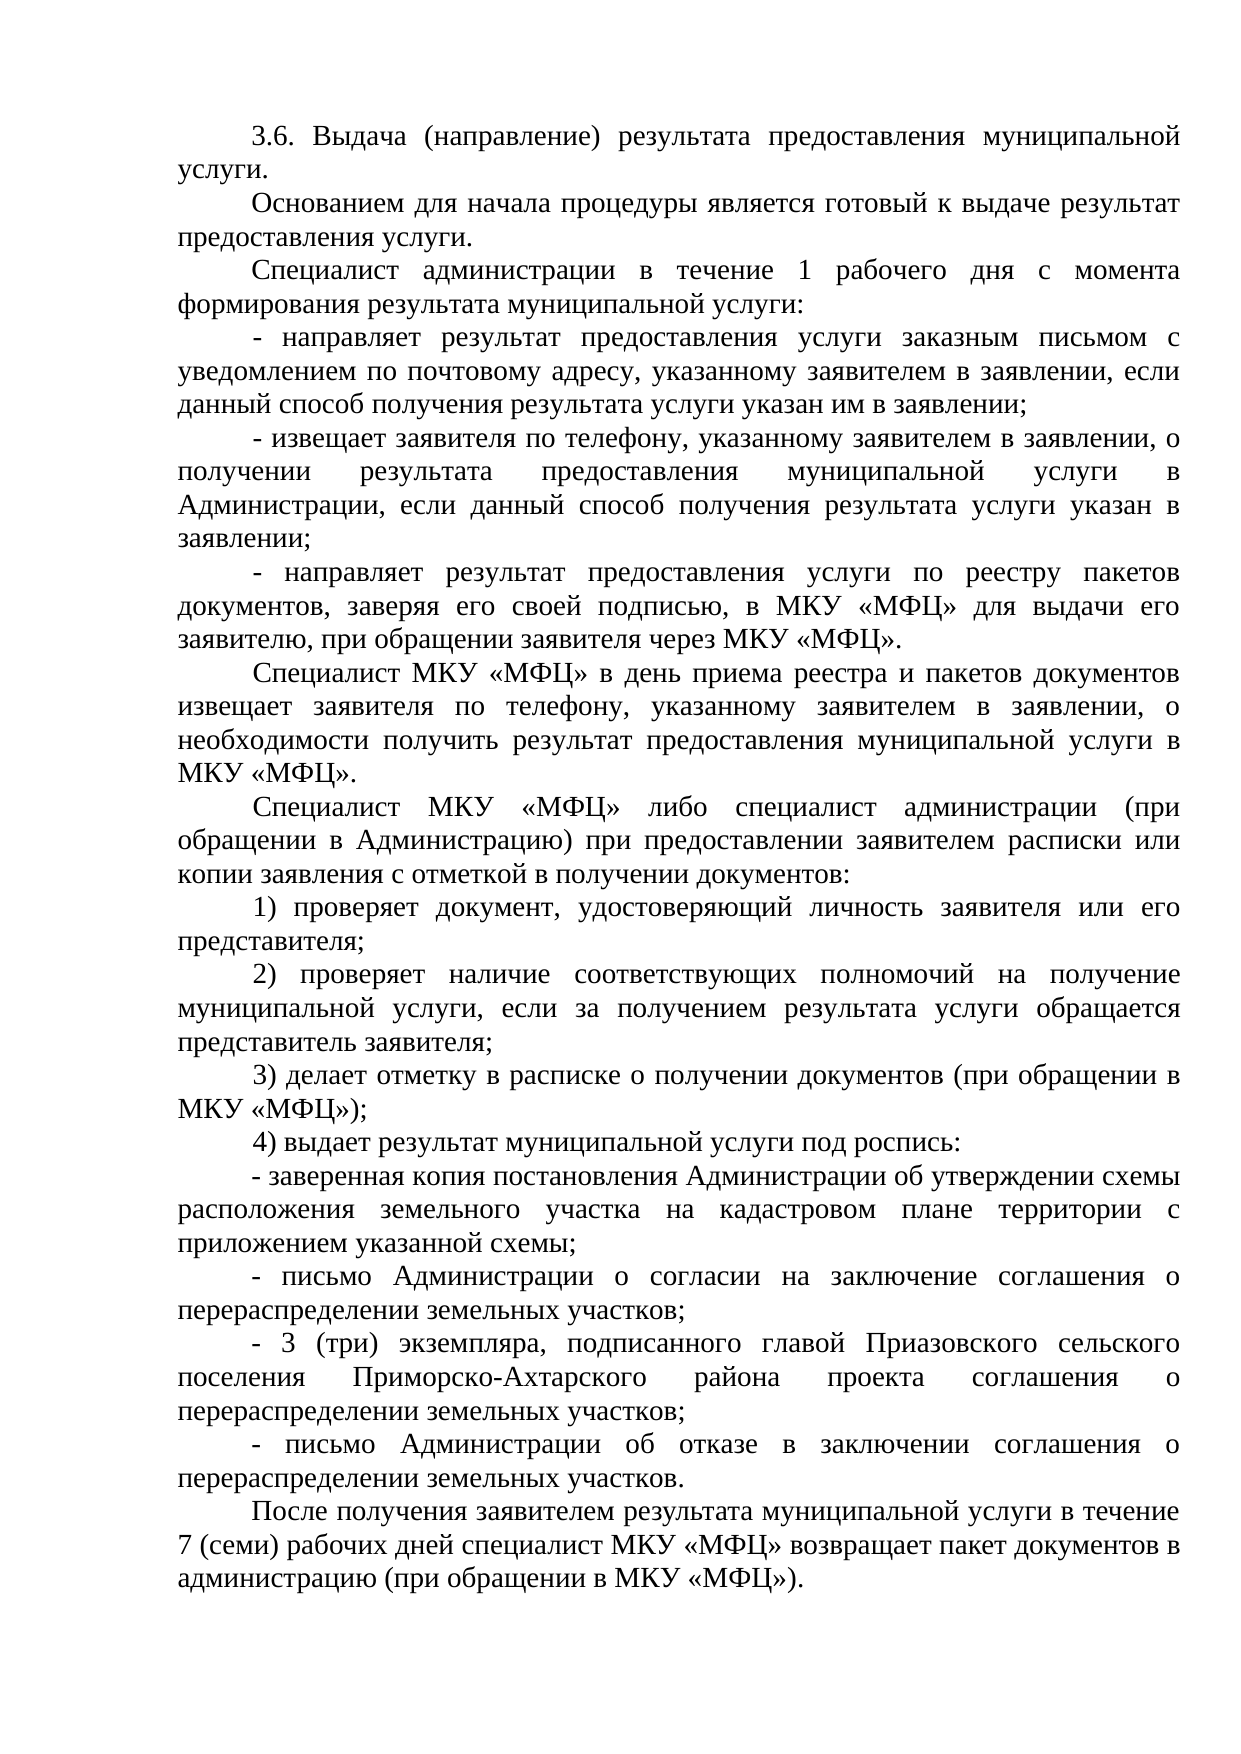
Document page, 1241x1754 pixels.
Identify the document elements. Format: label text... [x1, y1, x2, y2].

text 1) проверяет документ, удостоверяющий личность заявителя или его представителя; [177, 889, 1181, 957]
text - письмо Администрации об отказе в заключении соглашения о перераспределении земельных участков. [177, 1426, 1181, 1493]
text - направляет результат предоставления услуги заказным письмом с уведомлением по почтовому адресу, указанному заявителем в заявлении, если данный способ получения результата услуги указан им в заявлении; [177, 319, 1181, 420]
text - письмо Администрации о согласии на заключение соглашения о перераспределении земельных участков; [177, 1258, 1181, 1326]
text 3) делает отметку в расписке о получении документов (при обращении в МКУ «МФЦ»); [177, 1057, 1181, 1124]
text Специалист МКУ «МФЦ» либо специалист администрации (при обращении в Администрацию) при предоставлении заявителем расписки или копии заявления с отметкой в получении документов: [177, 789, 1181, 889]
text Специалист МКУ «МФЦ» в день приема реестра и пакетов документов извещает заявителя по телефону, указанному заявителем в заявлении, о необходимости получить результат предоставления муниципальной услуги в МКУ «МФЦ». [177, 655, 1181, 789]
text - 3 (три) экземпляра, подписанного главой Приазовского сельского поселения Приморско-Ахтарского района проекта соглашения о перераспределении земельных участков; [177, 1326, 1181, 1426]
text 3.6. Выдача (направление) результата предоставления муниципальной услуги. [177, 118, 1181, 185]
text Основанием для начала процедуры является готовый к выдаче результат предоставления услуги. [177, 185, 1181, 252]
text 2) проверяет наличие соответствующих полномочий на получение муниципальной услуги, если за получением результата услуги обращается представитель заявителя; [177, 957, 1181, 1057]
text 4) выдает результат муниципальной услуги под роспись: [177, 1124, 1181, 1158]
text - извещает заявителя по телефону, указанному заявителем в заявлении, о получении результата предоставления муниципальной услуги в Администрации, если данный способ получения результата услуги указан в заявлении; [177, 420, 1181, 554]
text - направляет результат предоставления услуги по реестру пакетов документов, заверяя его своей подписью, в МКУ «МФЦ» для выдачи его заявителю, при обращении заявителя через МКУ «МФЦ». [177, 554, 1181, 655]
text - заверенная копия постановления Администрации об утверждении схемы расположения земельного участка на кадастровом плане территории с приложением указанной схемы; [177, 1158, 1181, 1258]
text Специалист администрации в течение 1 рабочего дня с момента формирования результата муниципальной услуги: [177, 252, 1181, 319]
text После получения заявителем результата муниципальной услуги в течение 7 (семи) рабочих дней специалист МКУ «МФЦ» возвращает пакет документов в администрацию (при обращении в МКУ «МФЦ»). [177, 1493, 1181, 1594]
